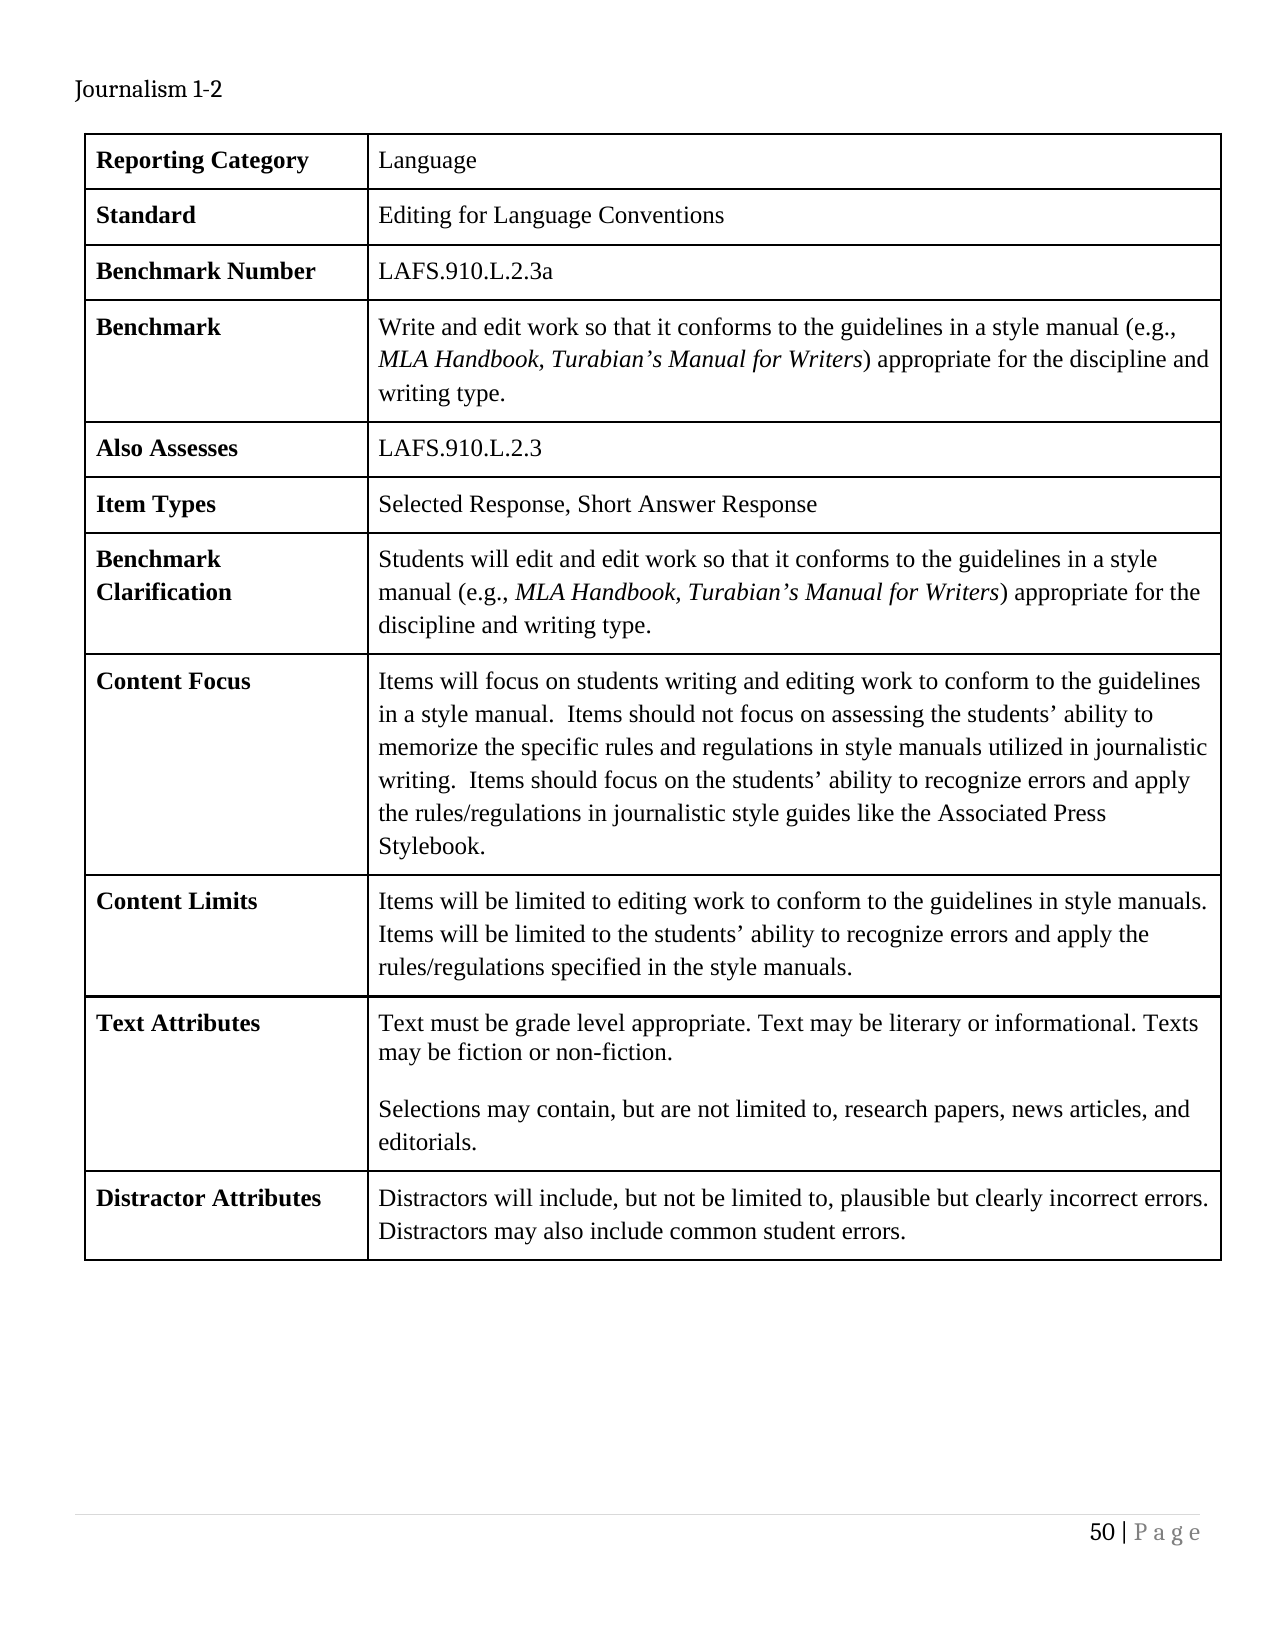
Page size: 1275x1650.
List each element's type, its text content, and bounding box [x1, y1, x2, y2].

table_cell Content Limits [86, 876, 367, 995]
table_cell Distractors will include, but not be limited to, plausible but clearly incorrect errors. Distractors may also include common student errors. [369, 1172, 1220, 1259]
table_cell Items will be limited to editing work to conform to the guidelines in style manuals. Items will be limited to the students’ ability to recognize errors and apply the rules/regulations specified in the style manuals. [369, 876, 1220, 995]
table_cell Distractor Attributes [86, 1172, 367, 1259]
table_cell Editing for Language Conventions [369, 190, 1220, 243]
table_cell Also Assesses [86, 423, 367, 476]
table_cell Students will edit and edit work so that it conforms to the guidelines in a style manual (e.g., MLA Handbook, Turabian’s Manual for Writers) appropriate for the discipline and writing type. [369, 534, 1220, 653]
table_cell Benchmark [86, 301, 367, 421]
table_cell LAFS.910.L.2.3a [369, 246, 1220, 299]
table_cell Text Attributes [86, 998, 367, 1170]
table_cell LAFS.910.L.2.3 [369, 423, 1220, 476]
table_cell Content Focus [86, 655, 367, 874]
table_cell Selected Response, Short Answer Response [369, 478, 1220, 532]
table_header Language [369, 135, 1220, 188]
table_cell Benchmark Clarification [86, 534, 367, 653]
table_cell Text must be grade level appropriate. Text may be literary or informational. Texts may be fiction or non-fiction. Selections may contain, but are not limited to, research papers, news articles, and editorials. [369, 998, 1220, 1170]
table_cell Benchmark Number [86, 246, 367, 299]
table_cell Standard [86, 190, 367, 243]
table_cell Write and edit work so that it conforms to the guidelines in a style manual (e.g., MLA Handbook, Turabian’s Manual for Writers) appropriate for the discipline and writing type. [369, 301, 1220, 421]
table_cell Item Types [86, 478, 367, 532]
table_header Reporting Category [86, 135, 367, 188]
table_cell Items will focus on students writing and editing work to conform to the guidelines in a style manual. Items should not focus on assessing the students’ ability to memorize the specific rules and regulations in style manuals utilized in journalistic writing. Items should focus on the students’ ability to recognize errors and apply the rules/regulations in journalistic style guides like the Associated Press Stylebook. [369, 655, 1220, 874]
